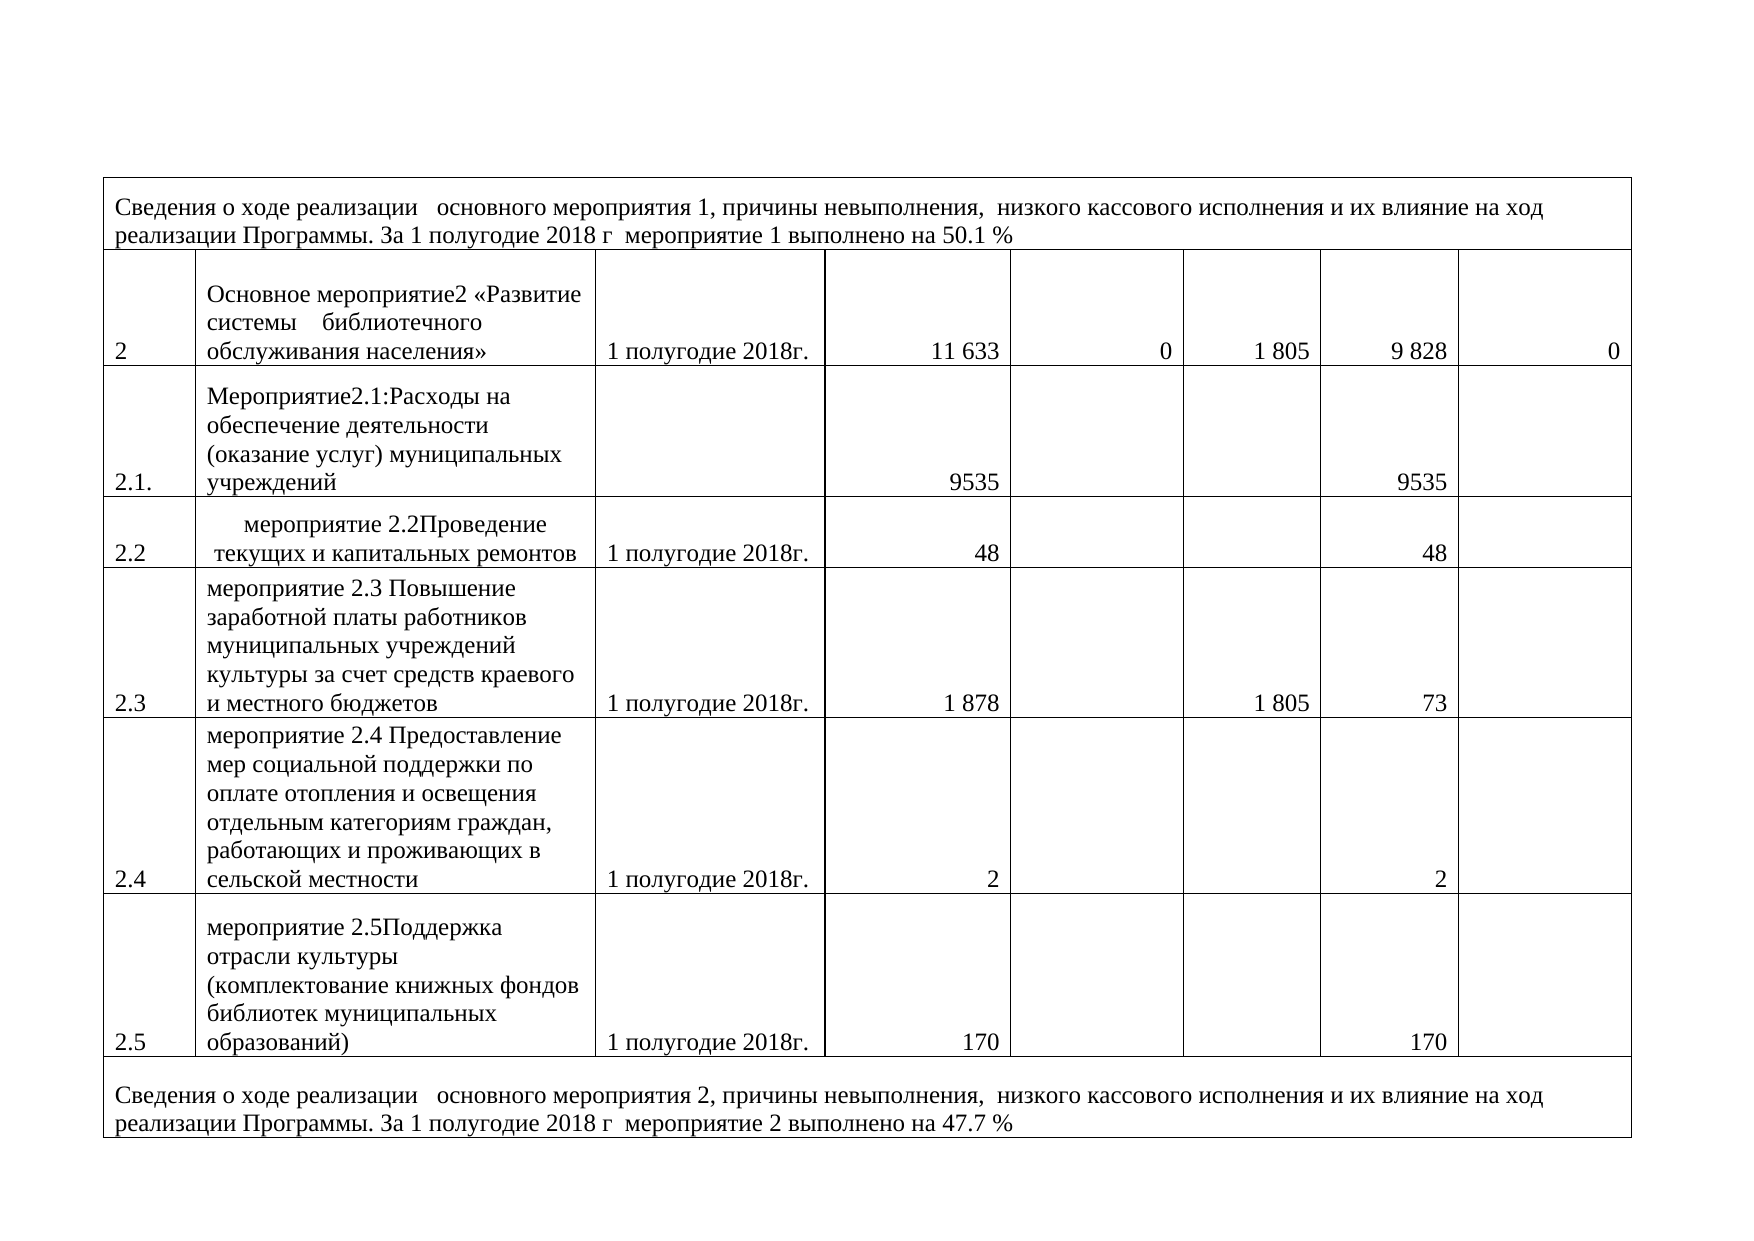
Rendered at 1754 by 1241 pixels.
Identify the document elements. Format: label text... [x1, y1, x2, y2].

table_cell Сведения о ходе реализации основного мероприятия 1, причины невыполнения, низкого кассового исполнения и их влияние на ход реализации Программы. За 1 полугодие 2018 г мероприятие 1 выполнено на 50.1 % [104, 178, 1631, 249]
table_cell 1 полугодие 2018г. [596, 250, 824, 365]
table_cell мероприятие 2.4 Предоставление мер социальной поддержки по оплате отопления и освещения отдельным категориям граждан, работающих и проживающих в сельской местности [196, 718, 595, 893]
table_cell мероприятие 2.3 Повышение заработной платы работников муниципальных учреждений культуры за счет средств краевого и местного бюджетов [196, 568, 595, 717]
table_cell 1 полугодие 2018г. [596, 497, 824, 567]
table_cell [1459, 366, 1631, 496]
table_cell 1 полугодие 2018г. [596, 894, 824, 1056]
table_cell [1184, 497, 1320, 567]
table_cell 1 805 [1184, 568, 1320, 717]
table_cell 1 878 [826, 568, 1010, 717]
table_cell 2.3 [104, 568, 195, 717]
table_cell 48 [826, 497, 1010, 567]
table_cell 1 полугодие 2018г. [596, 568, 824, 717]
table_cell 2 [104, 250, 195, 365]
table_cell 2 [826, 718, 1010, 893]
table_cell 9535 [1321, 366, 1458, 496]
table_cell 2.5 [104, 894, 195, 1056]
table_cell [1184, 366, 1320, 496]
table_cell 170 [826, 894, 1010, 1056]
table_cell 1 полугодие 2018г. [596, 718, 824, 893]
table_cell [596, 366, 824, 496]
table_cell [1011, 497, 1183, 567]
table_cell 0 [1459, 250, 1631, 365]
table_cell 9 828 [1321, 250, 1458, 365]
table_cell Основное мероприятие2 «Развитие системы библиотечного обслуживания населения» [196, 250, 595, 365]
table_cell 2.2 [104, 497, 195, 567]
table_cell [1184, 718, 1320, 893]
table_cell [1459, 894, 1631, 1056]
table_cell 2.4 [104, 718, 195, 893]
table_cell [1011, 568, 1183, 717]
table_cell 11 633 [826, 250, 1010, 365]
table_cell 2.1. [104, 366, 195, 496]
table_cell [1459, 497, 1631, 567]
table_cell 9535 [826, 366, 1010, 496]
table_cell [1459, 568, 1631, 717]
table_cell [1011, 894, 1183, 1056]
table_cell [1011, 366, 1183, 496]
table_cell [1011, 718, 1183, 893]
table_cell 73 [1321, 568, 1458, 717]
table_cell 1 805 [1184, 250, 1320, 365]
table_cell мероприятие 2.2Проведение текущих и капитальных ремонтов [196, 497, 595, 567]
table_cell Мероприятие2.1:Расходы на обеспечение деятельности (оказание услуг) муниципальных учреждений [196, 366, 595, 496]
table_cell Сведения о ходе реализации основного мероприятия 2, причины невыполнения, низкого кассового исполнения и их влияние на ход реализации Программы. За 1 полугодие 2018 г мероприятие 2 выполнено на 47.7 % [104, 1057, 1631, 1137]
table_cell [1184, 894, 1320, 1056]
table_cell 170 [1321, 894, 1458, 1056]
table_cell мероприятие 2.5Поддержка отрасли культуры (комплектование книжных фондов библиотек муниципальных образований) [196, 894, 595, 1056]
table_cell 48 [1321, 497, 1458, 567]
table_cell [1459, 718, 1631, 893]
table_cell 0 [1011, 250, 1183, 365]
table_cell 2 [1321, 718, 1458, 893]
